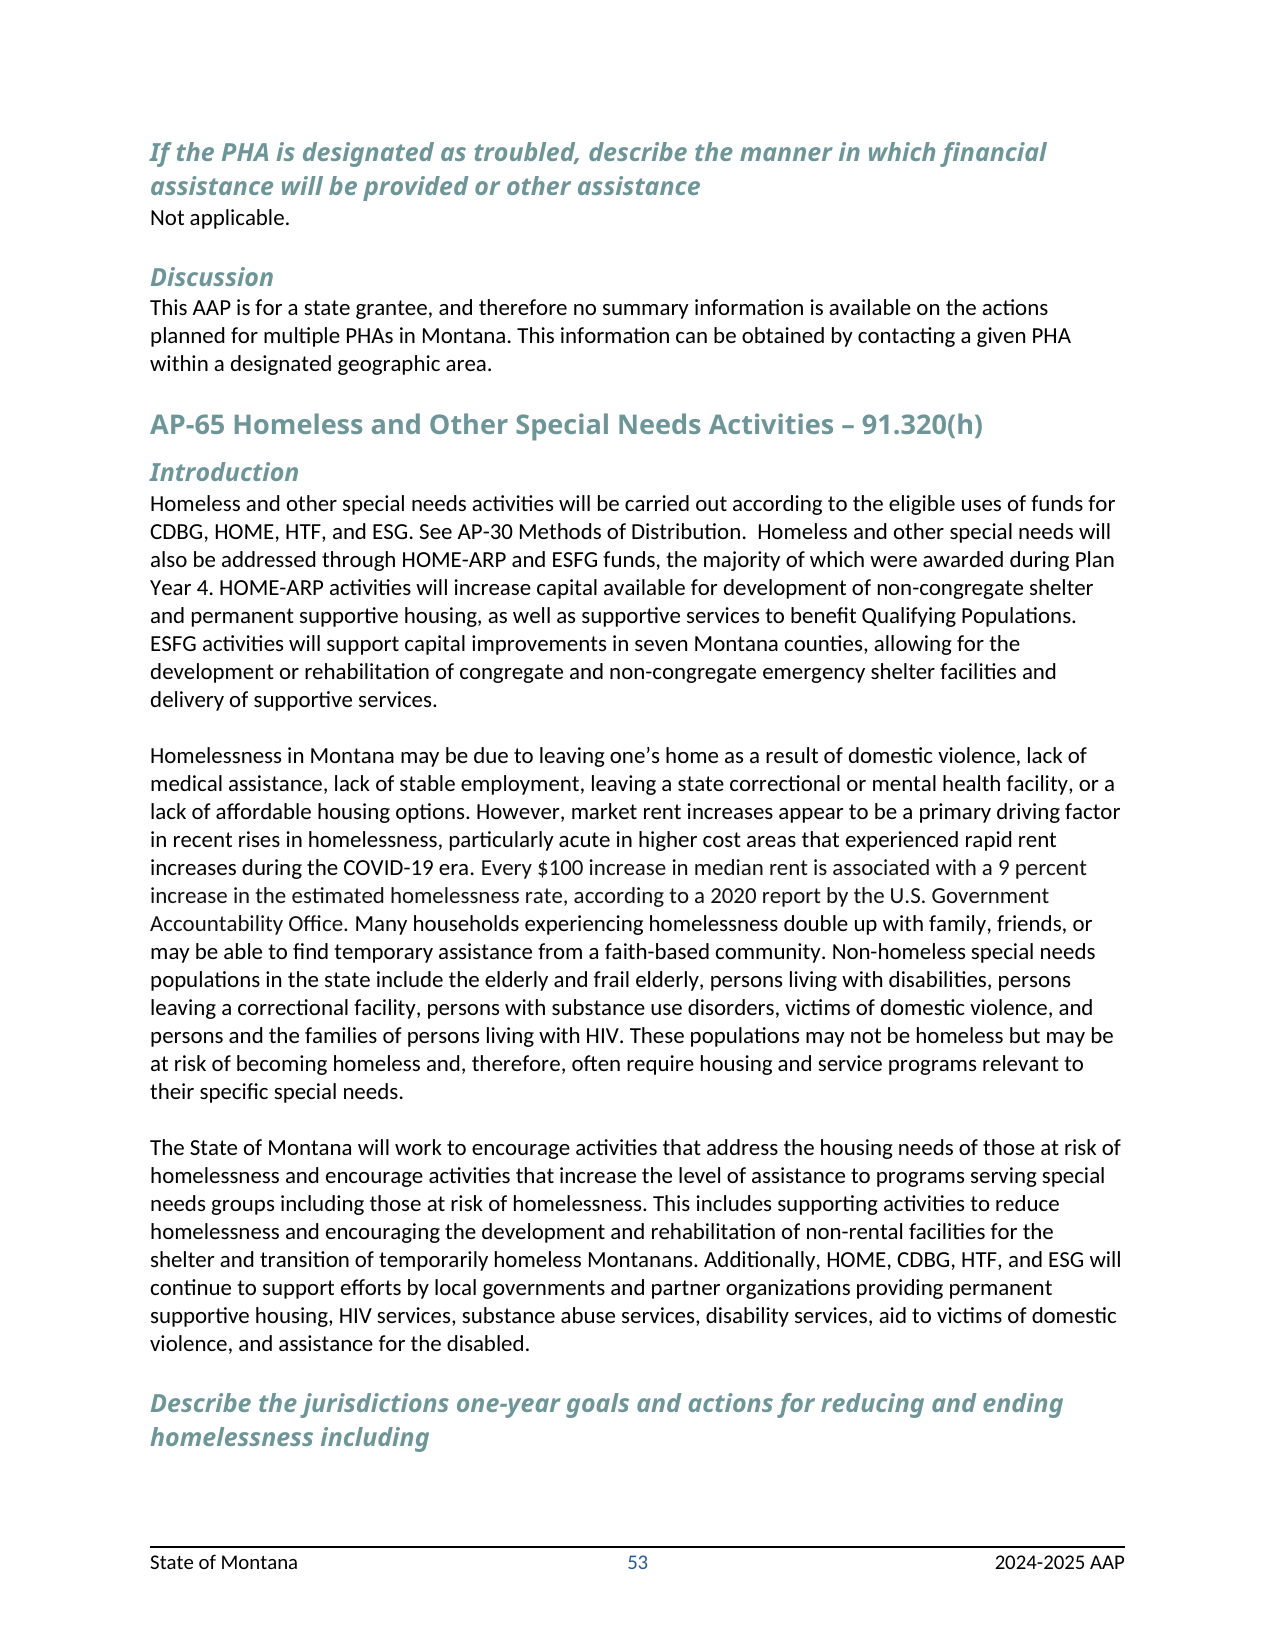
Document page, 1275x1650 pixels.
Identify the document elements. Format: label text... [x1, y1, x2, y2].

text Homelessness in Montana may be due to leaving one’s home as a result of domestic violence, lack of medical assistance, lack of stable employment, leaving a state correctional or mental health facility, or a lack of affordable housing options. However, market rent increases appear to be a primary driving factor in recent rises in homelessness, particularly acute in higher cost areas that experienced rapid rent increases during the COVID-19 era. Every $100 increase in median rent is associated with a 9 percent increase in the estimated homelessness rate, according to a 2020 report by the U.S. Government Accountability Office. Many households experiencing homelessness double up with family, friends, or may be able to find temporary assistance from a faith-based community. Non-homeless special needs populations in the state include the elderly and frail elderly, persons living with disabilities, persons leaving a correctional facility, persons with substance use disorders, victims of domestic violence, and persons and the families of persons living with HIV. These populations may not be homeless but may be at risk of becoming homeless and, therefore, often require housing and service programs relevant to their specific special needs. [150, 741, 1125, 1105]
text Not applicable. [150, 203, 1125, 231]
subtitle Discussion [150, 259, 1125, 293]
subtitle If the PHA is designated as troubled, describe the manner in which financial assistance will be provided or other assistance [150, 135, 1125, 203]
text The State of Montana will work to encourage activities that address the housing needs of those at risk of homelessness and encourage activities that increase the level of assistance to programs serving special needs groups including those at risk of homelessness. This includes supporting activities to reduce homelessness and encouraging the development and rehabilitation of non-rental facilities for the shelter and transition of temporarily homeless Montanans. Additionally, HOME, CDBG, HTF, and ESG will continue to support efforts by local governments and partner organizations providing permanent supportive housing, HIV services, substance abuse services, disability services, aid to victims of domestic violence, and assistance for the disabled. [150, 1133, 1125, 1357]
text This AAP is for a state grantee, and therefore no summary information is available on the actions planned for multiple PHAs in Montana. This information can be obtained by contacting a given PHA within a designated geographic area. [150, 293, 1125, 377]
text Homeless and other special needs activities will be carried out according to the eligible uses of funds for CDBG, HOME, HTF, and ESG. See AP-30 Methods of Distribution. Homeless and other special needs will also be addressed through HOME-ARP and ESFG funds, the majority of which were awarded during Plan Year 4. HOME-ARP activities will increase capital available for development of non-congregate shelter and permanent supportive housing, as well as supportive services to benefit Qualifying Populations. ESFG activities will support capital improvements in seven Montana counties, allowing for the development or rehabilitation of congregate and non-congregate emergency shelter facilities and delivery of supportive services. [150, 489, 1125, 713]
subtitle Describe the jurisdictions one-year goals and actions for reducing and ending homelessness including [150, 1385, 1125, 1453]
subtitle Introduction [150, 455, 1125, 489]
subtitle AP-65 Homeless and Other Special Needs Activities – 91.320(h) [150, 405, 1125, 442]
